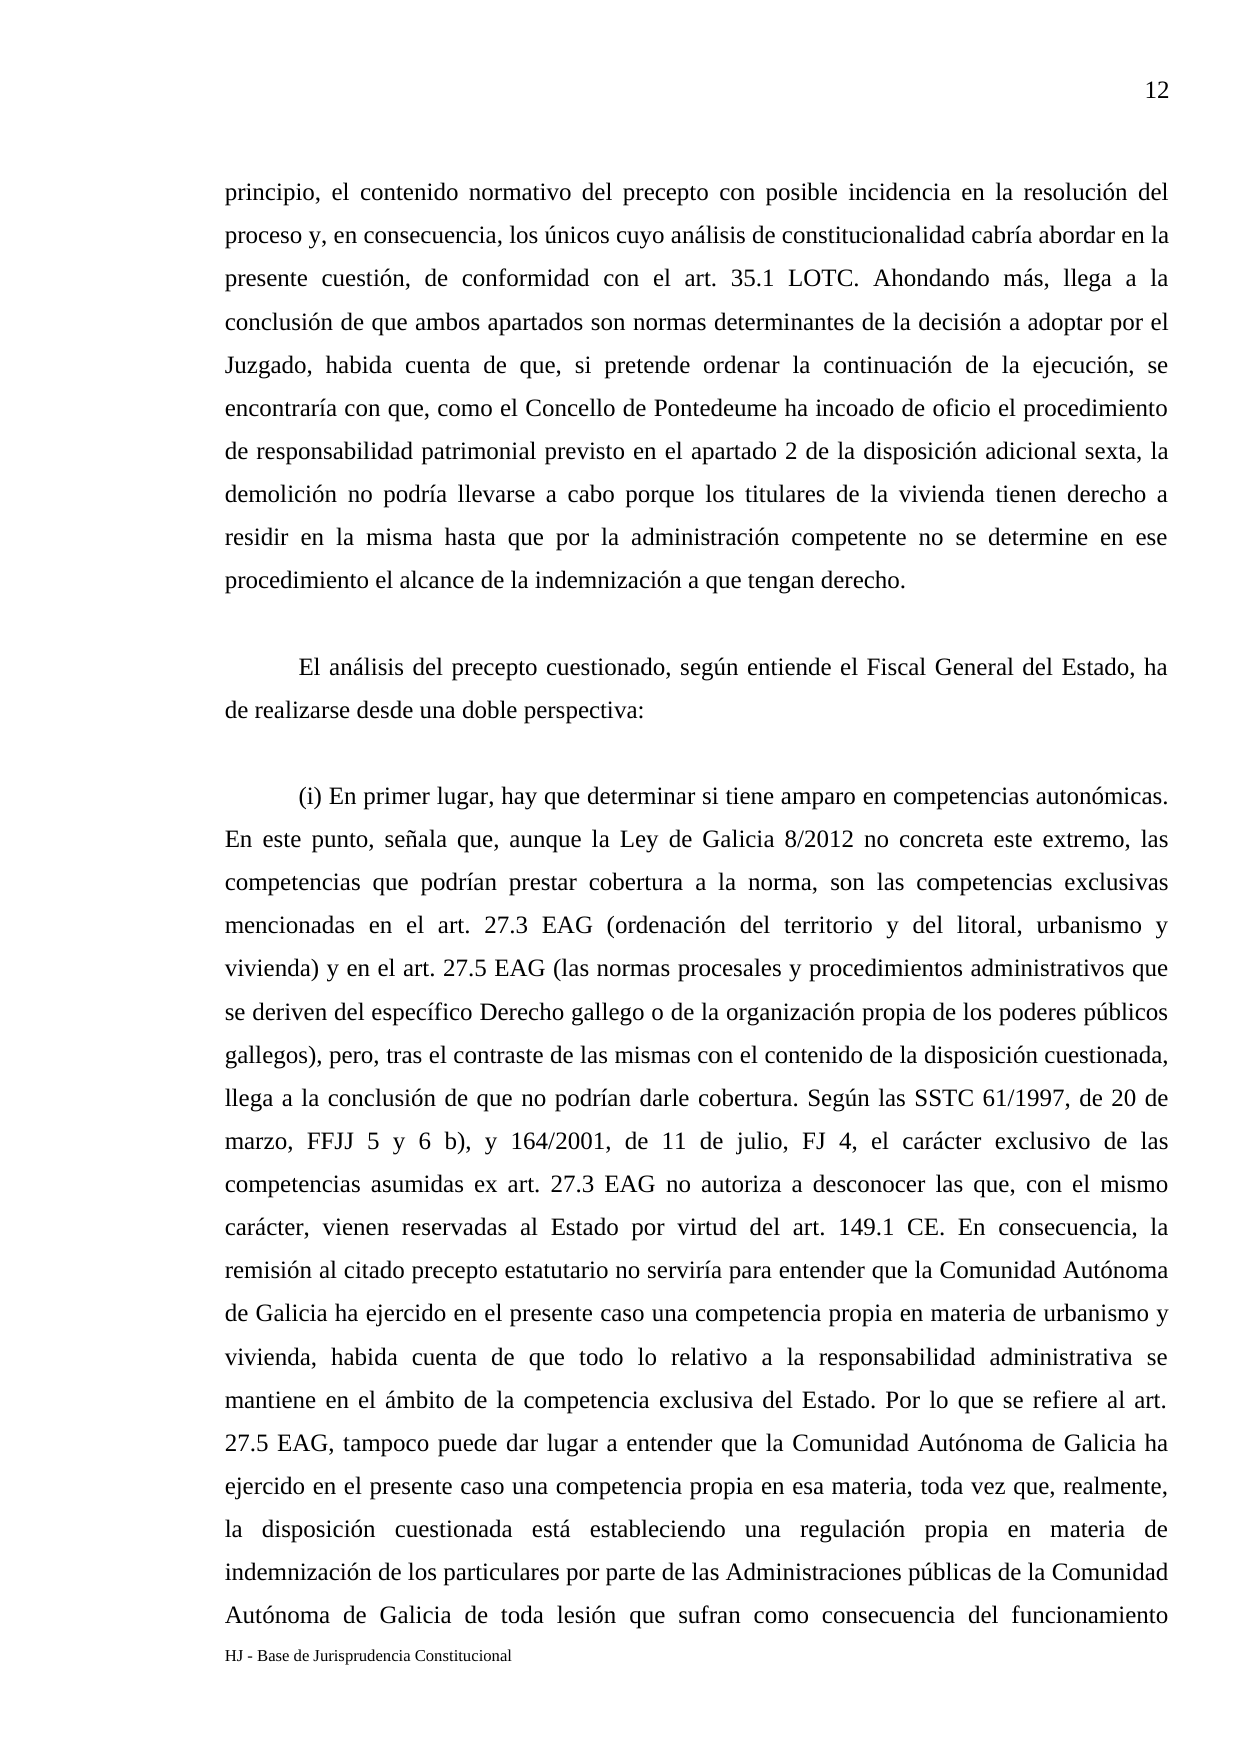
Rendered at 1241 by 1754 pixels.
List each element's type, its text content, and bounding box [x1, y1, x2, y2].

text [224, 177, 1169, 594]
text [224, 781, 1169, 1629]
text El análisis del precepto cuestionado, según entiende el Fiscal General del Estado, ha de realizarse desde una doble perspectiva: [224, 652, 1169, 723]
